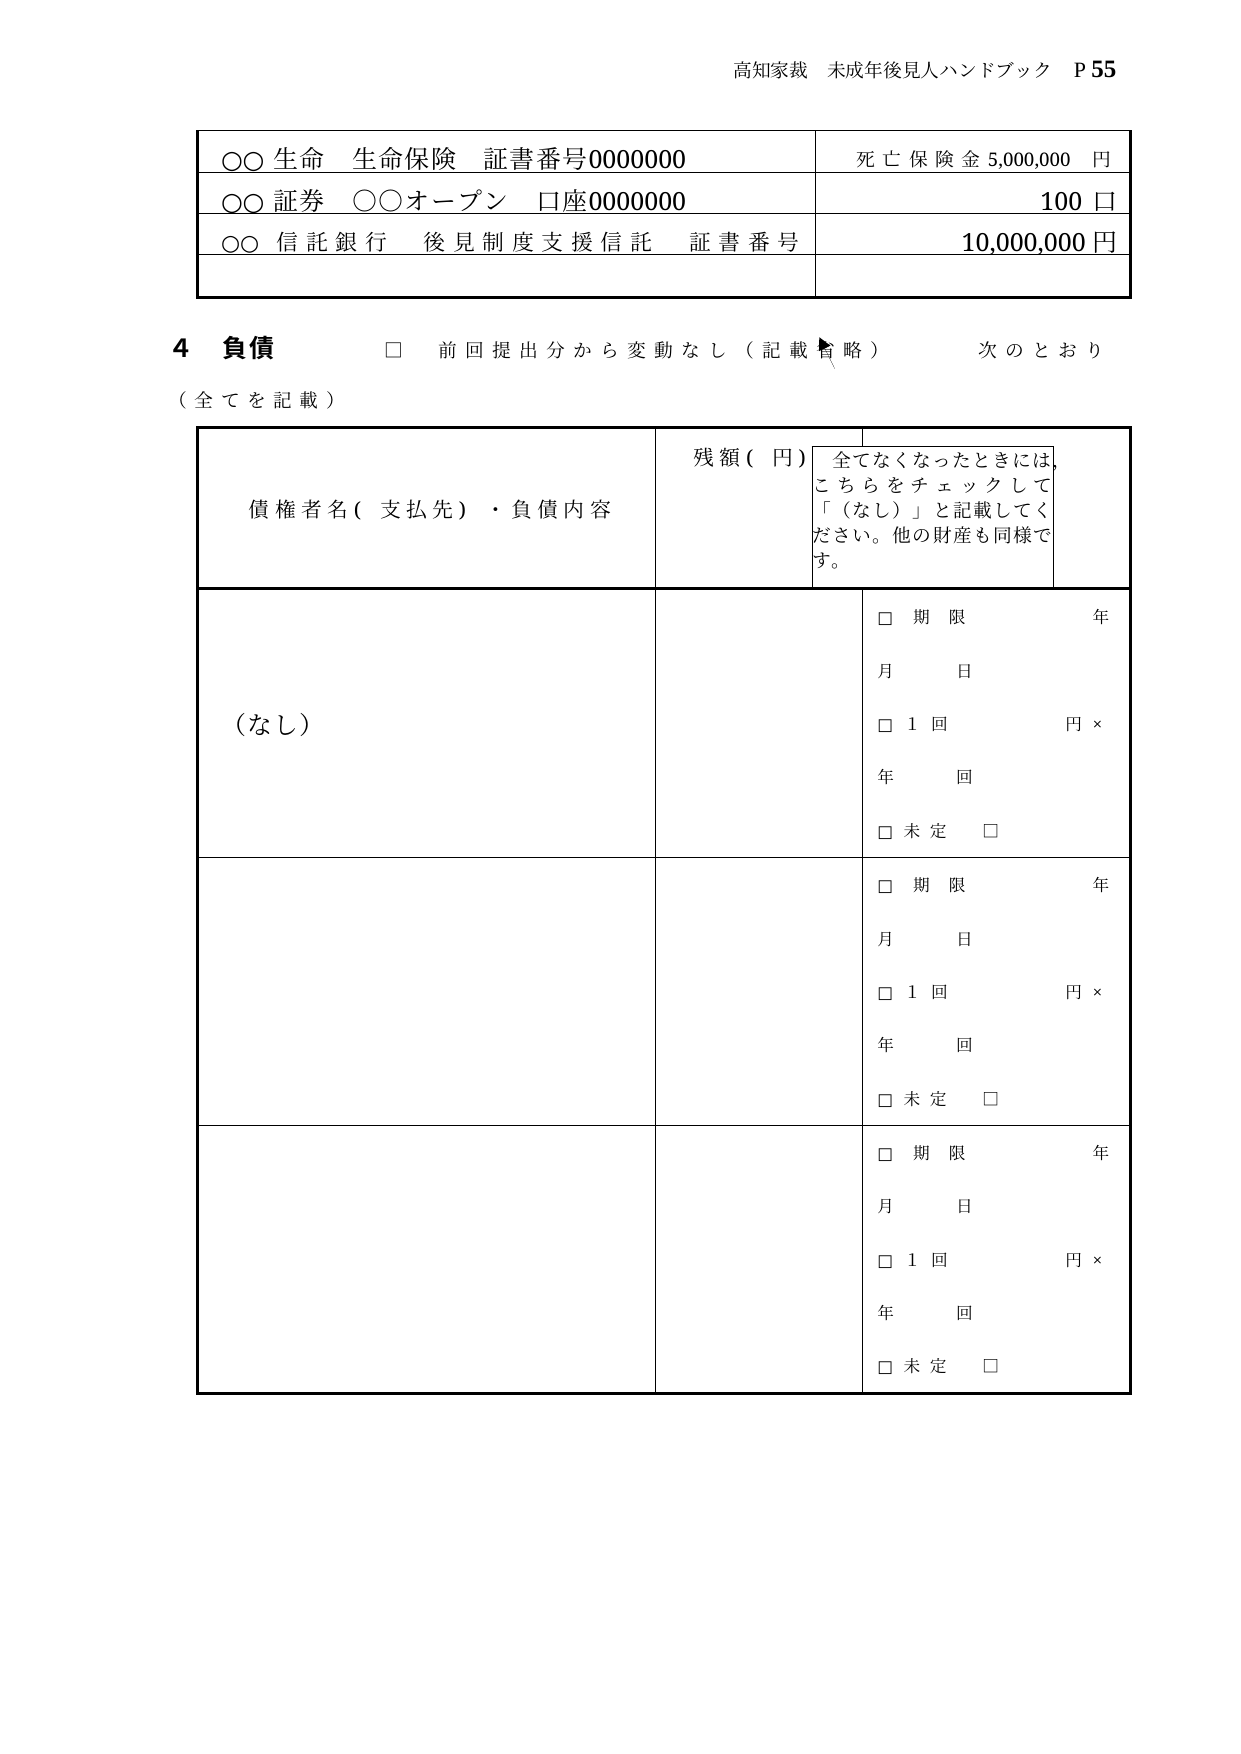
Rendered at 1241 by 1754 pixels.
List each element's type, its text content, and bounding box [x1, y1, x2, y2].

table_cell □期限 年 月 日 □１回 円×年 回 □未定 □ [863, 858, 1129, 1124]
table_cell ○○信託銀行 後見制度支援信託 証書番号0000000 [199, 214, 815, 254]
table_header 残額(円) [656, 429, 862, 587]
table_cell [199, 858, 655, 1124]
table_cell 死亡保険金5,000,000円 [816, 131, 1129, 172]
text ４ 負債 □ 前回提出分から変動なし（記載省略） 次のとおり（全てを記載） [168, 319, 1113, 426]
table_cell [656, 590, 862, 857]
table_header 債権者名(支払先)・負債内容 [199, 429, 655, 587]
table_cell [816, 255, 1129, 296]
table_cell [656, 858, 862, 1124]
table_cell [199, 1126, 655, 1392]
table_cell （なし） [199, 590, 655, 857]
table_cell 100口 [816, 173, 1129, 213]
table_cell ○○生命 生命保険 証書番号0000000 [199, 131, 815, 172]
table_cell □期限 年 月 日 □１回 円×年 回 □未定 □ [863, 1126, 1129, 1392]
table_cell [656, 1126, 862, 1392]
table_header 返済計画 [863, 429, 1129, 587]
table_cell 10,000,000円 [816, 214, 1129, 254]
table_cell [199, 255, 815, 296]
table_cell ○○証券 ○○オープン 口座0000000 [199, 173, 815, 213]
table_cell □期限 年 月 日 □１回 円×年 回 □未定 □ [863, 590, 1129, 857]
